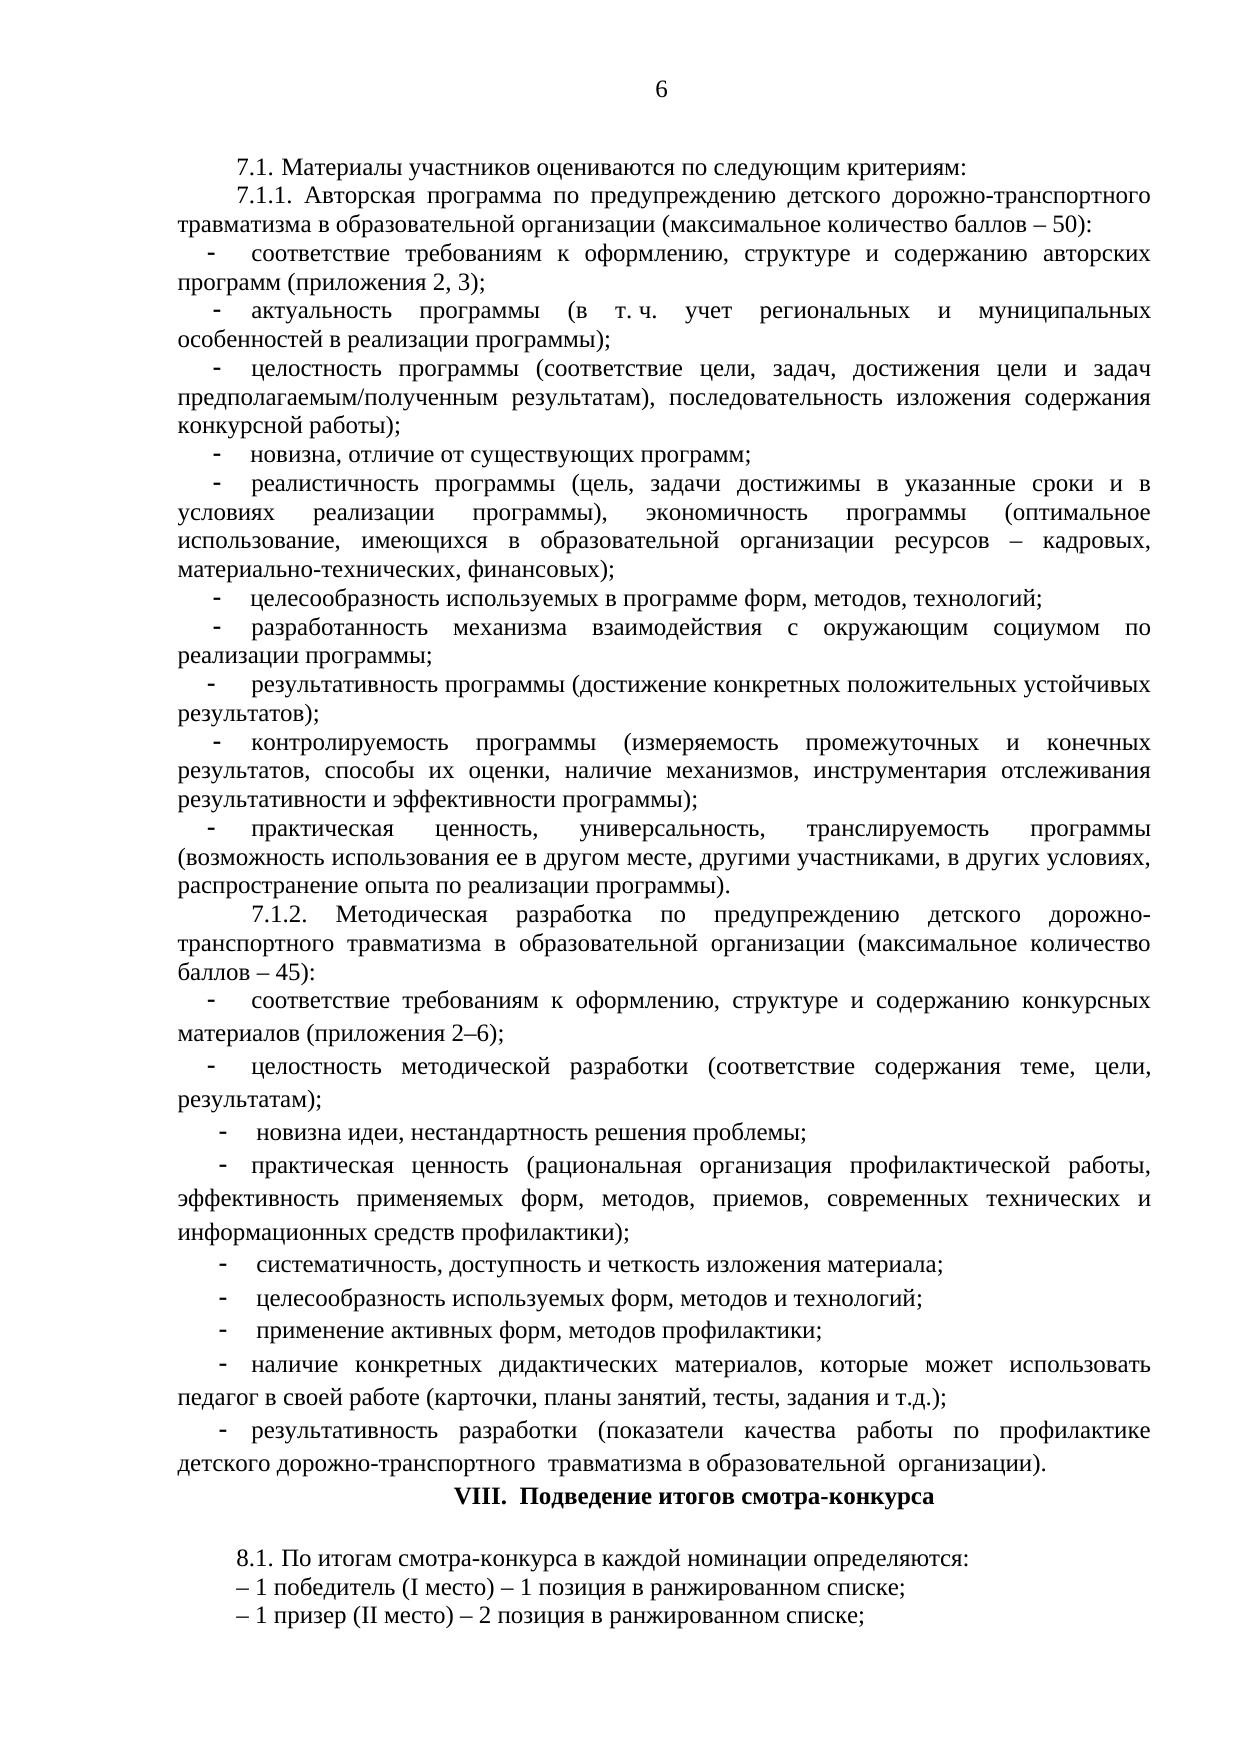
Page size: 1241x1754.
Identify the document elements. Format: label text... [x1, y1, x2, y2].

list контролируемость программы (измеряемость промежуточных и конечных результатов, способы их оценки, наличие механизмов, инструментария отслеживания результативности и эффективности программы); [177, 727, 1152, 813]
list практическая ценность, универсальность, транслируемость программы (возможность использования ее в другом месте, другими участниками, в других условиях, распространение опыта по реализации программы). [177, 813, 1152, 899]
list результативность программы (достижение конкретных положительных устойчивых результатов); [177, 669, 1152, 727]
list целесообразность используемых форм, методов и технологий; [218, 1283, 1152, 1311]
text VIII. Подведение итогов смотра-конкурса [177, 1481, 1152, 1509]
list новизна идеи, нестандартность решения проблемы; [218, 1117, 1152, 1146]
list разработанность механизма взаимодействия с окружающим социумом по реализации программы; [177, 612, 1152, 669]
list целостность программы (соответствие цели, задач, достижения цели и задач предполагаемым/полученным результатам), последовательность изложения содержания конкурсной работы); [177, 353, 1152, 439]
text 7.1.1. Авторская программа по предупреждению детского дорожно-транспортного травматизма в образовательной организации (максимальное количество баллов – 50): [177, 180, 1152, 238]
text 8.1. По итогам смотра-конкурса в каждой номинации определяются: [177, 1543, 1152, 1572]
text 7.1. Материалы участников оцениваются по следующим критериям: [177, 152, 1152, 180]
list актуальность программы (в т. ч. учет региональных и муниципальных особенностей в реализации программы); [177, 295, 1152, 353]
list наличие конкретных дидактических материалов, которые может использовать педагог в своей работе (карточки, планы занятий, тесты, задания и т.д.); [177, 1349, 1152, 1410]
list соответствие требованиям к оформлению, структуре и содержанию конкурсных материалов (приложения 2–6); [177, 985, 1152, 1047]
list целостность методической разработки (соответствие содержания теме, цели, результатам); [177, 1051, 1152, 1113]
text – 1 призер (II место) – 2 позиция в ранжированном списке; [177, 1601, 1152, 1629]
list реалистичность программы (цель, задачи достижимы в указанные сроки и в условиях реализации программы), экономичность программы (оптимальное использование, имеющихся в образовательной организации ресурсов – кадровых, материально-технических, финансовых); [177, 468, 1152, 583]
list соответствие требованиям к оформлению, структуре и содержанию авторских программ (приложения 2, 3); [177, 238, 1152, 295]
text 7.1.2. Методическая разработка по предупреждению детского дорожно-транспортного травматизма в образовательной организации (максимальное количество баллов – 45): [177, 899, 1152, 985]
list систематичность, доступность и четкость изложения материала; [218, 1249, 1152, 1278]
text – 1 победитель (I место) – 1 позиция в ранжированном списке; [177, 1572, 1152, 1601]
list целесообразность используемых в программе форм, методов, технологий; [213, 583, 1152, 612]
list новизна, отличие от существующих программ; [213, 439, 1152, 468]
list результативность разработки (показатели качества работы по профилактике детского дорожно-транспортного травматизма в образовательной организации). [177, 1415, 1152, 1476]
list практическая ценность (рациональная организация профилактической работы, эффективность применяемых форм, методов, приемов, современных технических и информационных средств профилактики); [177, 1151, 1152, 1245]
list применение активных форм, методов профилактики; [218, 1316, 1152, 1344]
